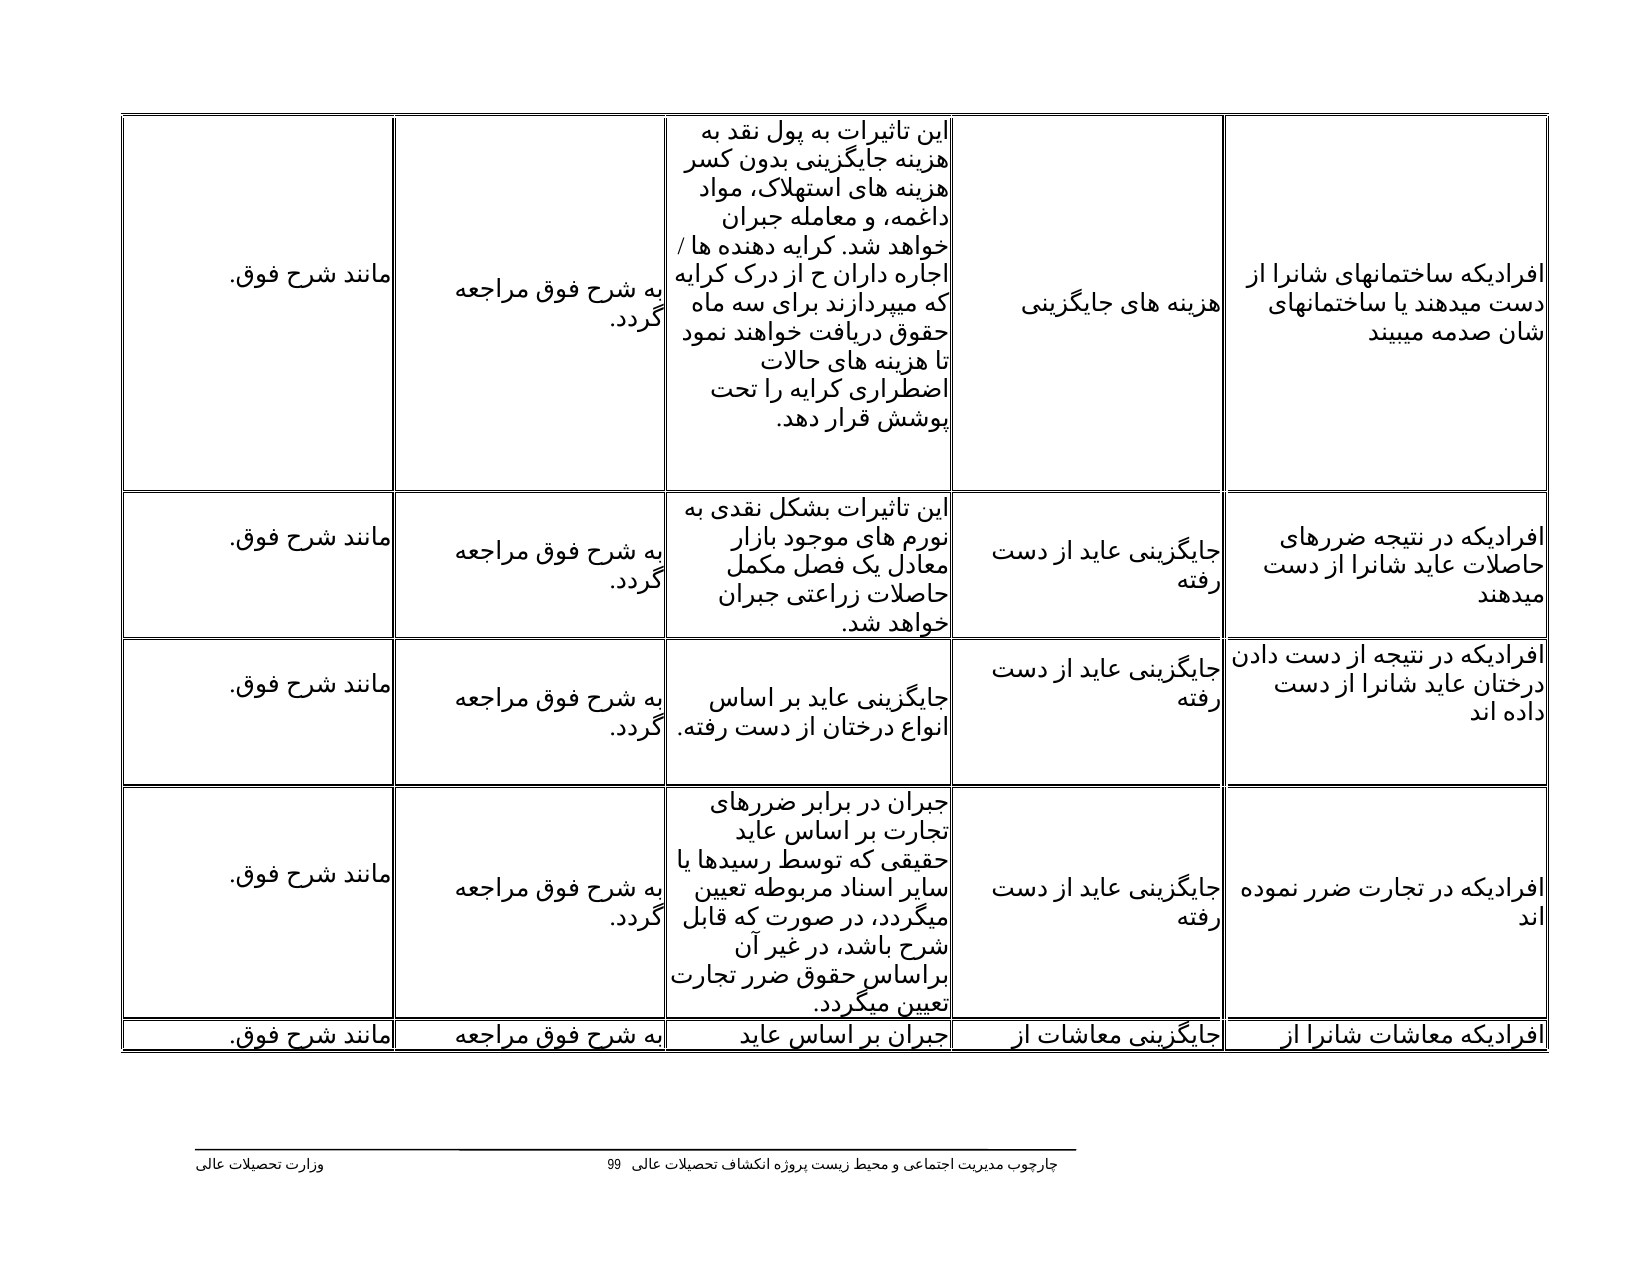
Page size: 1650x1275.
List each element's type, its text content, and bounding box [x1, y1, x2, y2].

table_cell جایگزینی عاید بر اساس انواع درختان از دست رفته. [667, 640, 950, 784]
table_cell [394, 1021, 666, 1049]
table_cell مانند شرح فوق. [124, 493, 392, 637]
table_cell هزینه های جایگزینی [952, 116, 1222, 490]
table_cell افرادیکه در نتیجه از دست دادن درختان عاید شانرا از دست داده اند [1224, 637, 1547, 784]
table_cell این تاثیرات به پول نقد به هزینه جایگزینی بدون کسر هزینه های استهلاک، مواد داغمه، و معامله جبران خواهد شد. کرایه دهنده ها / اجاره داران ح از درک کرایه که میپردازند برای سه ماه حقوق دریافت خواهند نمود تا هزینه های حالات اضطراری کرایه را تحت پوشش قرار دهد. [666, 116, 952, 490]
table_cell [1226, 1017, 1547, 1049]
table_cell مانند شرح فوق. [124, 640, 392, 784]
table_cell جبران در برابر ضررهای تجارت بر اساس عاید حقیقی که توسط رسیدها یا سایر اسناد مربوطه تعیین میگردد، در صورت که قابل شرح باشد، در غیر آن براساس حقوق ضرر تجارت تعیین میگردد. [667, 788, 950, 1017]
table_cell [666, 1021, 952, 1049]
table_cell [952, 1017, 1223, 1049]
table_cell به شرح فوق مراجعه گردد. [396, 493, 664, 637]
table_cell جایگزینی عاید از دست رفته [952, 637, 1224, 784]
table_cell مانند شرح فوق. [122, 1017, 394, 1049]
table_cell جایگزینی عاید از دست رفته [952, 490, 1224, 637]
table_cell افرادیکه در تجارت ضرر نموده اند [1226, 784, 1546, 1017]
table_cell جایگزینی عاید از دست رفته [953, 784, 1223, 1017]
table_cell به شرح فوق مراجعه گردد. [394, 116, 666, 490]
table_cell مانند شرح فوق. [124, 788, 392, 1017]
table_cell به شرح فوق مراجعه گردد. [396, 788, 664, 1017]
table_cell افرادیکه ساختمانهای شانرا از دست میدهند یا ساختمانهای شان صدمه میبیند [1226, 116, 1547, 490]
table_cell این تاثیرات بشکل نقدی به نورم های موجود بازار معادل یک فصل مکمل حاصلات زراعتی جبران خواهد شد. [667, 493, 950, 637]
table_cell افرادیکه در نتیجه ضررهای حاصلات عاید شانرا از دست میدهند [1224, 490, 1547, 637]
table_cell به شرح فوق مراجعه گردد. [396, 640, 664, 784]
table_cell مانند شرح فوق. [122, 114, 394, 490]
